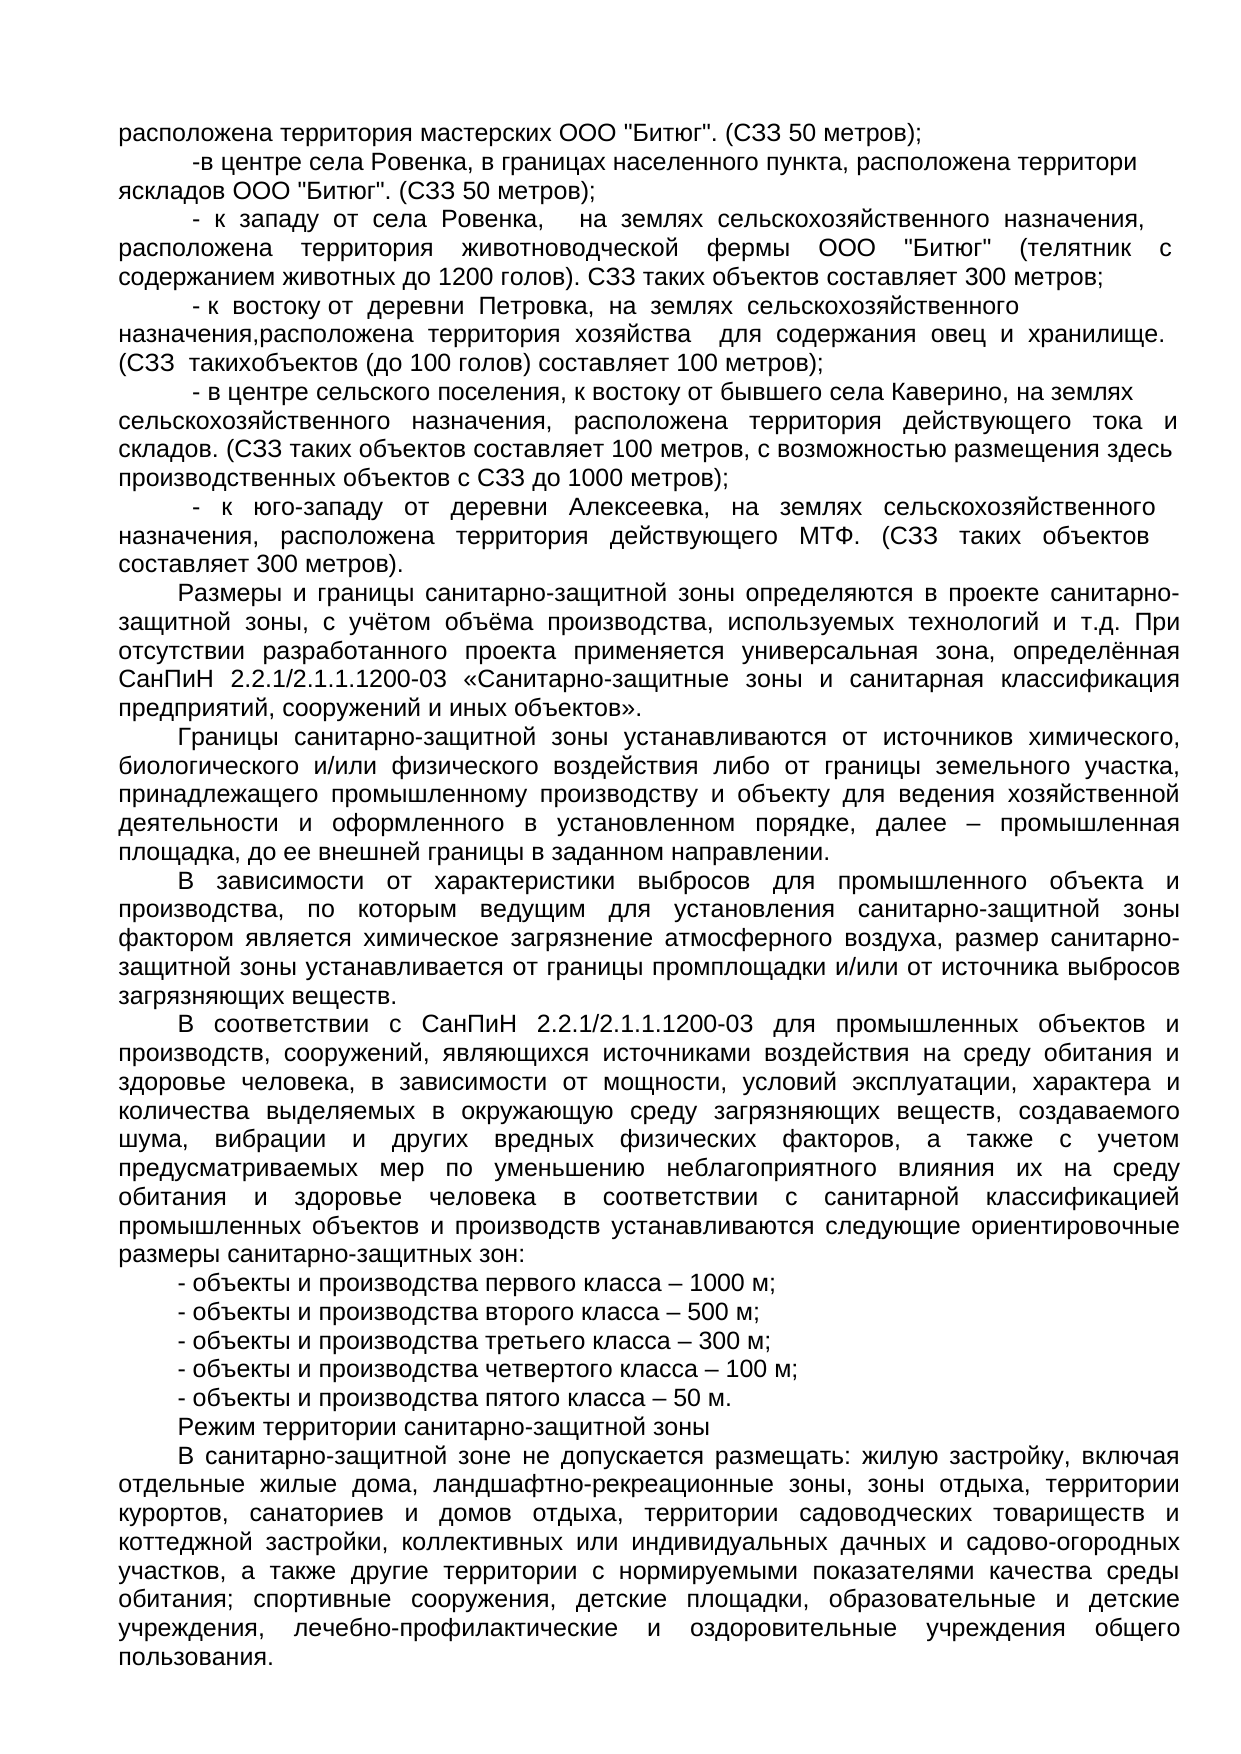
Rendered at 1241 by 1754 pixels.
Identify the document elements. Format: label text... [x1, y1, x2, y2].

text Размеры и границы санитарно-защитной зоны определяются в проекте санитарно-защитной зоны, с учётом объёма производства, используемых технологий и т.д. При отсутствии разработанного проекта применяется универсальная зона, определённая СанПиН 2.2.1/2.1.1.1200-03 «Санитарно-защитные зоны и санитарная классификация предприятий, сооружений и иных объектов». [118, 578, 1181, 722]
text расположена территория животноводческой фермы ООО "Битюг" (телятник ссодержанием животных до 1200 голов). СЗЗ таких объектов составляет 300 метров; [118, 233, 1181, 291]
text назначения, расположена территория действующего МТФ. (СЗЗ таких объектов [118, 521, 1181, 549]
text сельскохозяйственного назначения, расположена территория действующего тока и [118, 406, 1181, 434]
text В санитарно-защитной зоне не допускается размещать: жилую застройку, включая отдельные жилые дома, ландшафтно-рекреационные зоны, зоны отдыха, территории курортов, санаториев и домов отдыха, территории садоводческих товариществ и коттеджной застройки, коллективных или индивидуальных дачных и садово-огородных участков, а также другие территории с нормируемыми показателями качества среды обитания; спортивные сооружения, детские площадки, образовательные и детские учреждения, лечебно-профилактические и оздоровительные учреждения общего пользования. [118, 1441, 1181, 1671]
text - к юго-западу от деревни Алексеевка, на землях сельскохозяйственного [118, 492, 1181, 521]
text - к востоку от деревни Петровка, на землях сельскохозяйственного назначения,расположена территория хозяйства для содержания овец и хранилище. (СЗЗ такихобъектов (до 100 голов) составляет 100 метров); [118, 291, 1181, 377]
text Границы санитарно-защитной зоны устанавливаются от источников химического, биологического и/или физического воздействия либо от границы земельного участка, принадлежащего промышленному производству и объекту для ведения хозяйственной деятельности и оформленного в установленном порядке, далее – промышленная площадка, до ее внешней границы в заданном направлении. [118, 722, 1181, 866]
text расположена территория мастерских ООО "Битюг". (СЗЗ 50 метров); [118, 118, 1181, 147]
text - в центре сельского поселения, к востоку от бывшего села Каверино, на землях [118, 377, 1181, 406]
text складов. (СЗЗ таких объектов составляет 100 метров, с возможностью размещения здесь [118, 434, 1181, 463]
text - объекты и производства первого класса – ; [118, 1268, 1181, 1297]
text -в центре села Ровенка, в границах населенного пункта, расположена территорияскладов ООО "Битюг". (СЗЗ 50 метров); [118, 147, 1181, 204]
text составляет 300 метров). [118, 549, 1181, 578]
text - объекты и производства второго класса – ; [118, 1297, 1181, 1326]
text Режим территории санитарно-защитной зоны [118, 1412, 1181, 1441]
text - объекты и производства четвертого класса – ; [118, 1354, 1181, 1383]
text - к западу от села Ровенка, на землях сельскохозяйственного назначения, [118, 204, 1181, 233]
text В соответствии с СанПиН 2.2.1/2.1.1.1200-03 для промышленных объектов и производств, сооружений, являющихся источниками воздействия на среду обитания и здоровье человека, в зависимости от мощности, условий эксплуатации, характера и количества выделяемых в окружающую среду загрязняющих веществ, создаваемого шума, вибрации и других вредных физических факторов, а также с учетом предусматриваемых мер по уменьшению неблагоприятного влияния их на среду обитания и здоровье человека в соответствии с санитарной классификацией промышленных объектов и производств устанавливаются следующие ориентировочные размеры санитарно-защитных зон: [118, 1009, 1181, 1268]
text - объекты и производства третьего класса – ; [118, 1326, 1181, 1354]
text производственных объектов с СЗЗ до 1000 метров); [118, 463, 1181, 492]
text - объекты и производства пятого класса – . [118, 1383, 1181, 1412]
text В зависимости от характеристики выбросов для промышленного объекта и производства, по которым ведущим для установления санитарно-защитной зоны фактором является химическое загрязнение атмосферного воздуха, размер санитарно-защитной зоны устанавливается от границы промплощадки и/или от источника выбросов загрязняющих веществ. [118, 866, 1181, 1009]
